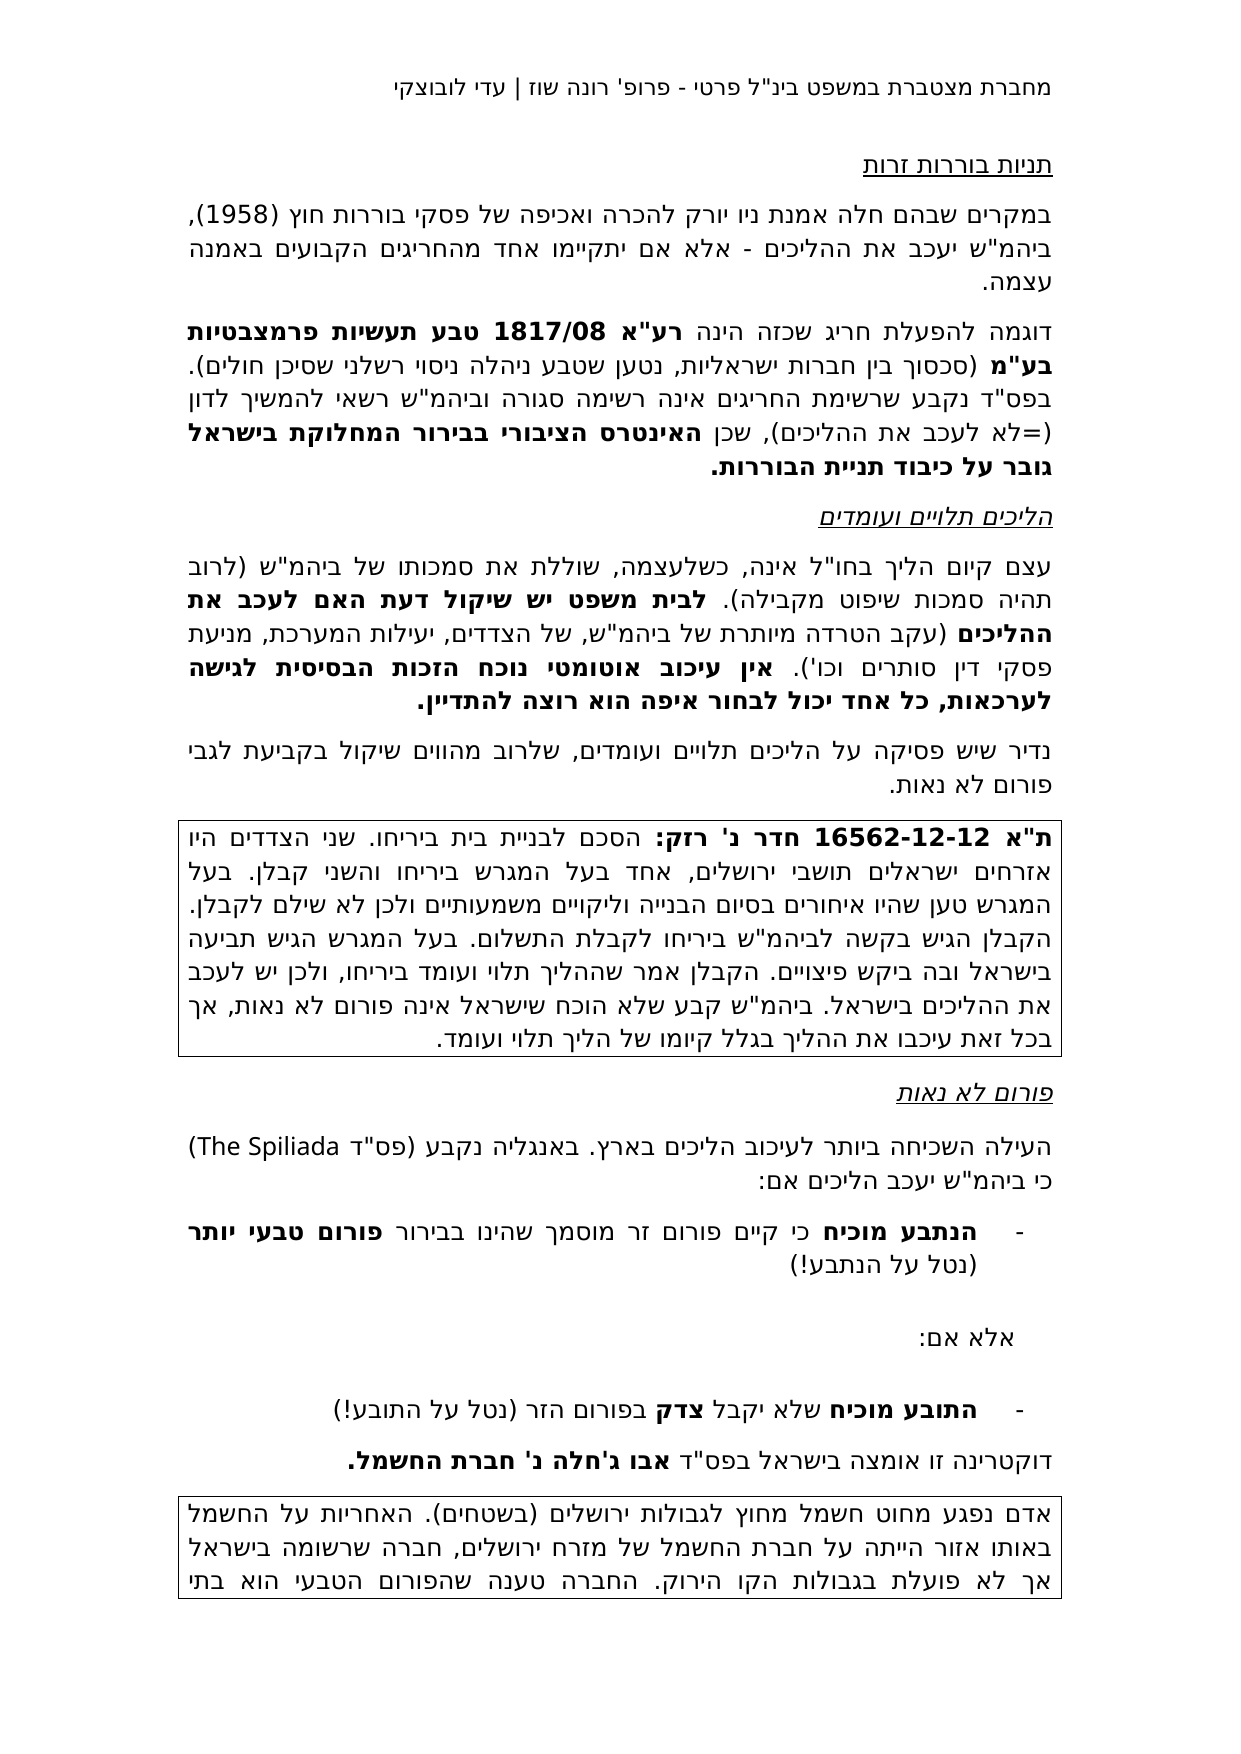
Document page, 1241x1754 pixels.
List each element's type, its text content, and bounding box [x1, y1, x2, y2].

text ת"א 16562-12-12 חדר נ' רזק: הסכם לבניית בית ביריחו. שני הצדדים היו אזרחים ישראלים תושבי ירושלים, אחד בעל המגרש ביריחו והשני קבלן. בעל המגרש טען שהיו איחורים בסיום הבנייה וליקויים משמעותיים ולכן לא שילם לקבלן. הקבלן הגיש בקשה לביהמ"ש ביריחו לקבלת התשלום. בעל המגרש הגיש תביעה בישראל ובה ביקש פיצויים. הקבלן אמר שההליך תלוי ועומד ביריחו, ולכן יש לעכב את ההליכים בישראל. ביהמ"ש קבע שלא הוכח שישראל אינה פורום לא נאות, אך בכל זאת עיכבו את ההליך בגלל קיומו של הליך תלוי ועומד. [179, 821, 1061, 1056]
text הליכים תלויים ועומדים [187, 502, 1053, 531]
list אלא אם: [187, 1323, 1015, 1352]
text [179, 1497, 1061, 1598]
text במקרים שבהם חלה אמנת ניו יורק להכרה ואכיפה של פסקי בוררות חוץ (1958), ביהמ"ש יעכב את ההליכים - אלא אם יתקיימו אחד מהחריגים הקבועים באמנה עצמה. [187, 200, 1053, 296]
list התובע מוכיח שלא יקבל צדק בפורום הזר (נטל על התובע!) [187, 1396, 1015, 1425]
list הנתבע מוכיח כי קיים פורום זר מוסמך שהינו בבירור פורום טבעי יותר (נטל על הנתבע!) [187, 1217, 1015, 1279]
text פורום לא נאות [187, 1078, 1053, 1107]
text דוגמה להפעלת חריג שכזה הינה רע"א 1817/08 טבע תעשיות פרמצבטיות בע"מ (סכסוך בין חברות ישראליות, נטען שטבע ניהלה ניסוי רשלני שסיכן חולים). בפס"ד נקבע שרשימת החריגים אינה רשימה סגורה וביהמ"ש רשאי להמשיך לדון (=לא לעכב את ההליכים), שכן האינטרס הציבורי בבירור המחלוקת בישראל גובר על כיבוד תניית הבוררות. [187, 317, 1053, 481]
text נדיר שיש פסיקה על הליכים תלויים ועומדים, שלרוב מהווים שיקול בקביעת לגבי פורום לא נאות. [187, 736, 1053, 799]
text דוקטרינה זו אומצה בישראל בפס"ד אבו ג'חלה נ' חברת החשמל. [187, 1446, 1053, 1475]
text העילה השכיחה ביותר לעיכוב הליכים בארץ. באנגליה נקבע (פס"ד The Spiliada) כי ביהמ"ש יעכב הליכים אם: [187, 1128, 1053, 1196]
text תניות בוררות זרות [187, 150, 1053, 179]
text עצם קיום הליך בחו"ל אינה, כשלעצמה, שוללת את סמכותו של ביהמ"ש (לרוב תהיה סמכות שיפוט מקבילה). לבית משפט יש שיקול דעת האם לעכב את ההליכים (עקב הטרדה מיותרת של ביהמ"ש, של הצדדים, יעילות המערכת, מניעת פסקי דין סותרים וכו'). אין עיכוב אוטומטי נוכח הזכות הבסיסית לגישה לערכאות, כל אחד יכול לבחור איפה הוא רוצה להתדיין. [187, 552, 1053, 715]
